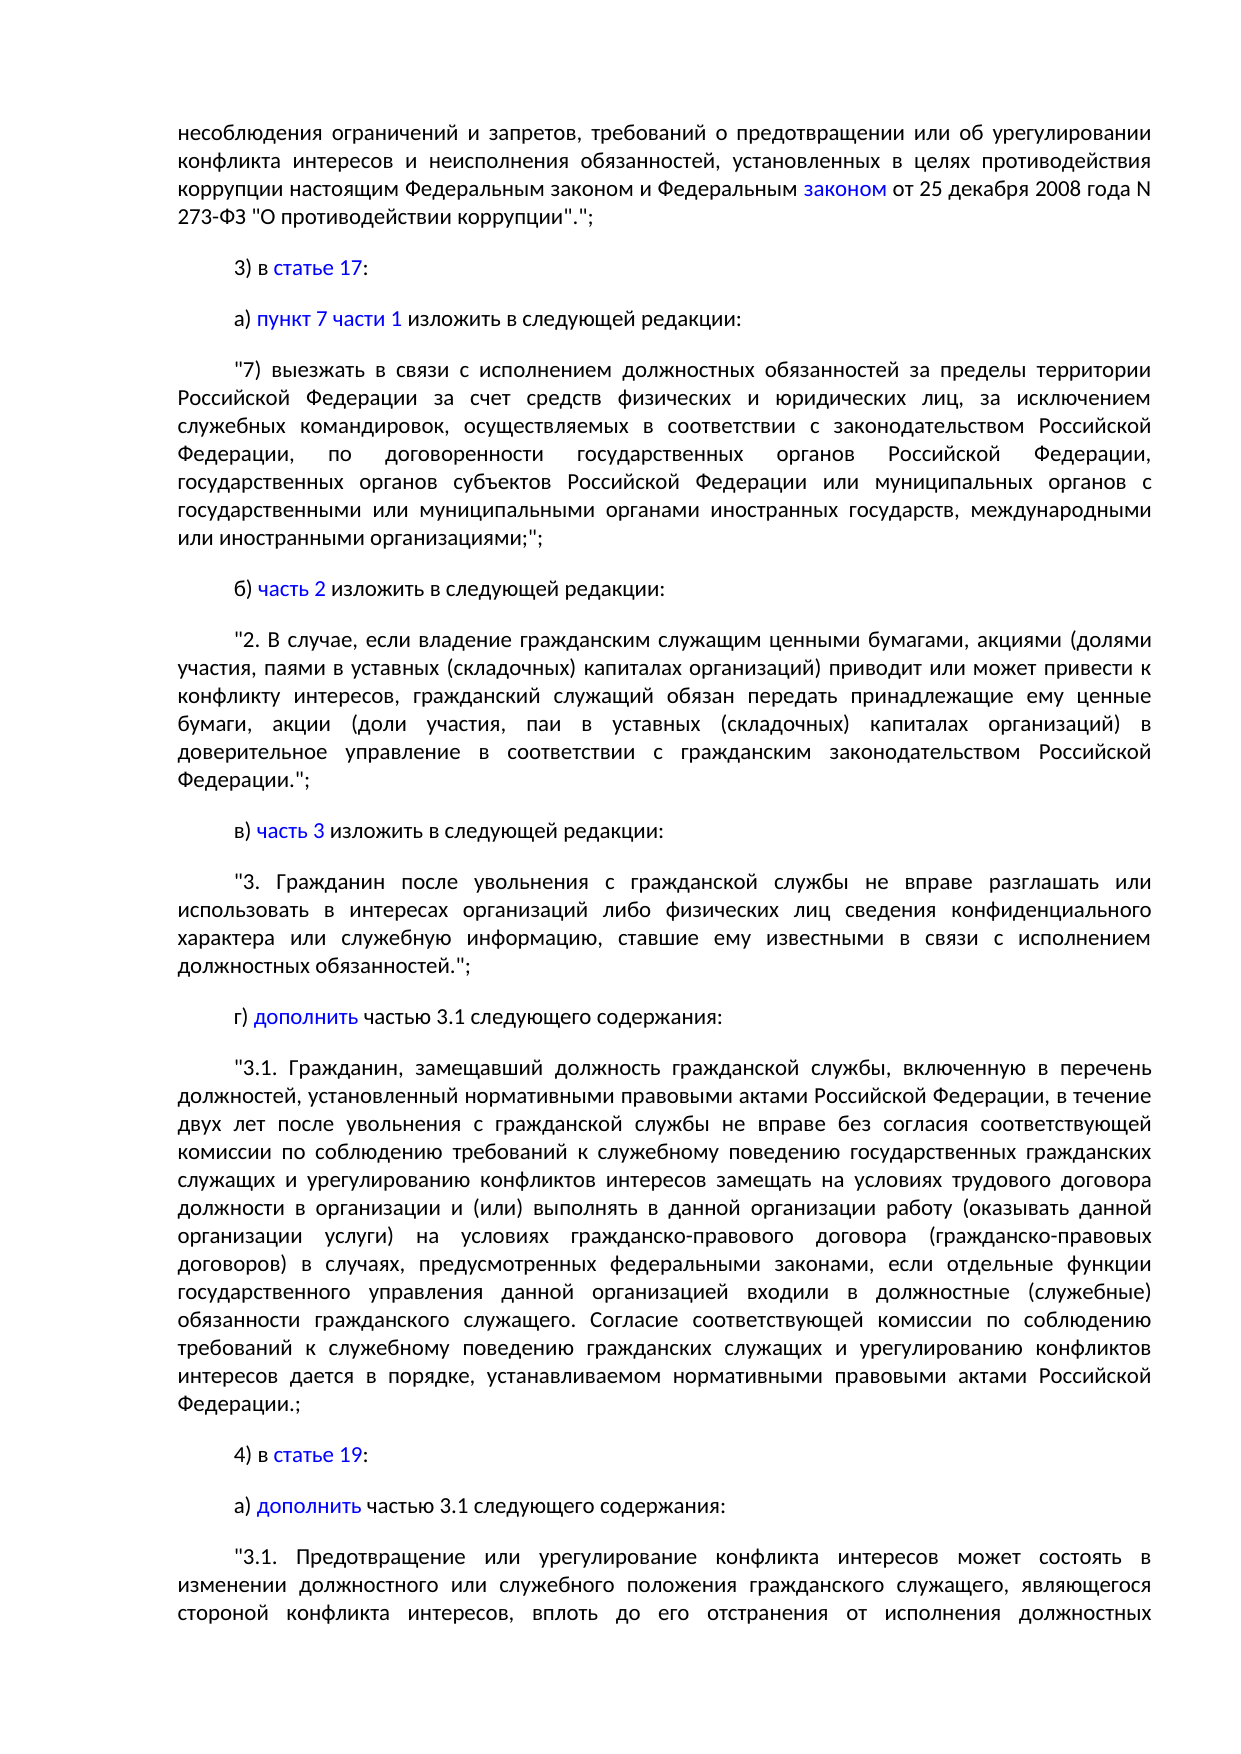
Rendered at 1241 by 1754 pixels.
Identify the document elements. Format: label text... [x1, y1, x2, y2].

text "3. Гражданин после увольнения с гражданской службы не вправе разглашать или использовать в интересах организаций либо физических лиц сведения конфиденциального характера или служебную информацию, ставшие ему известными в связи с исполнением должностных обязанностей."; [177, 867, 1152, 979]
text 4) в статье 19: [177, 1440, 1152, 1468]
text в) часть 3 изложить в следующей редакции: [177, 816, 1152, 844]
text а) дополнить частью 3.1 следующего содержания: [177, 1491, 1152, 1519]
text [177, 1542, 1152, 1626]
text "7) выезжать в связи с исполнением должностных обязанностей за пределы территории Российской Федерации за счет средств физических и юридических лиц, за исключением служебных командировок, осуществляемых в соответствии с законодательством Российской Федерации, по договоренности государственных органов Российской Федерации, государственных органов субъектов Российской Федерации или муниципальных органов с государственными или муниципальными органами иностранных государств, международными или иностранными организациями;"; [177, 355, 1152, 551]
text "3.1. Гражданин, замещавший должность гражданской службы, включенную в перечень должностей, установленный нормативными правовыми актами Российской Федерации, в течение двух лет после увольнения с гражданской службы не вправе без согласия соответствующей комиссии по соблюдению требований к служебному поведению государственных гражданских служащих и урегулированию конфликтов интересов замещать на условиях трудового договора должности в организации и (или) выполнять в данной организации работу (оказывать данной организации услуги) на условиях гражданско-правового договора (гражданско-правовых договоров) в случаях, предусмотренных федеральными законами, если отдельные функции государственного управления данной организацией входили в должностные (служебные) обязанности гражданского служащего. Согласие соответствующей комиссии по соблюдению требований к служебному поведению гражданских служащих и урегулированию конфликтов интересов дается в порядке, устанавливаемом нормативными правовыми актами Российской Федерации.; [177, 1053, 1152, 1417]
text "2. В случае, если владение гражданским служащим ценными бумагами, акциями (долями участия, паями в уставных (складочных) капиталах организаций) приводит или может привести к конфликту интересов, гражданский служащий обязан передать принадлежащие ему ценные бумаги, акции (доли участия, паи в уставных (складочных) капиталах организаций) в доверительное управление в соответствии с гражданским законодательством Российской Федерации."; [177, 625, 1152, 793]
text г) дополнить частью 3.1 следующего содержания: [177, 1002, 1152, 1030]
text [177, 118, 1152, 230]
text б) часть 2 изложить в следующей редакции: [177, 574, 1152, 602]
text а) пункт 7 части 1 изложить в следующей редакции: [177, 304, 1152, 332]
text 3) в статье 17: [177, 253, 1152, 281]
